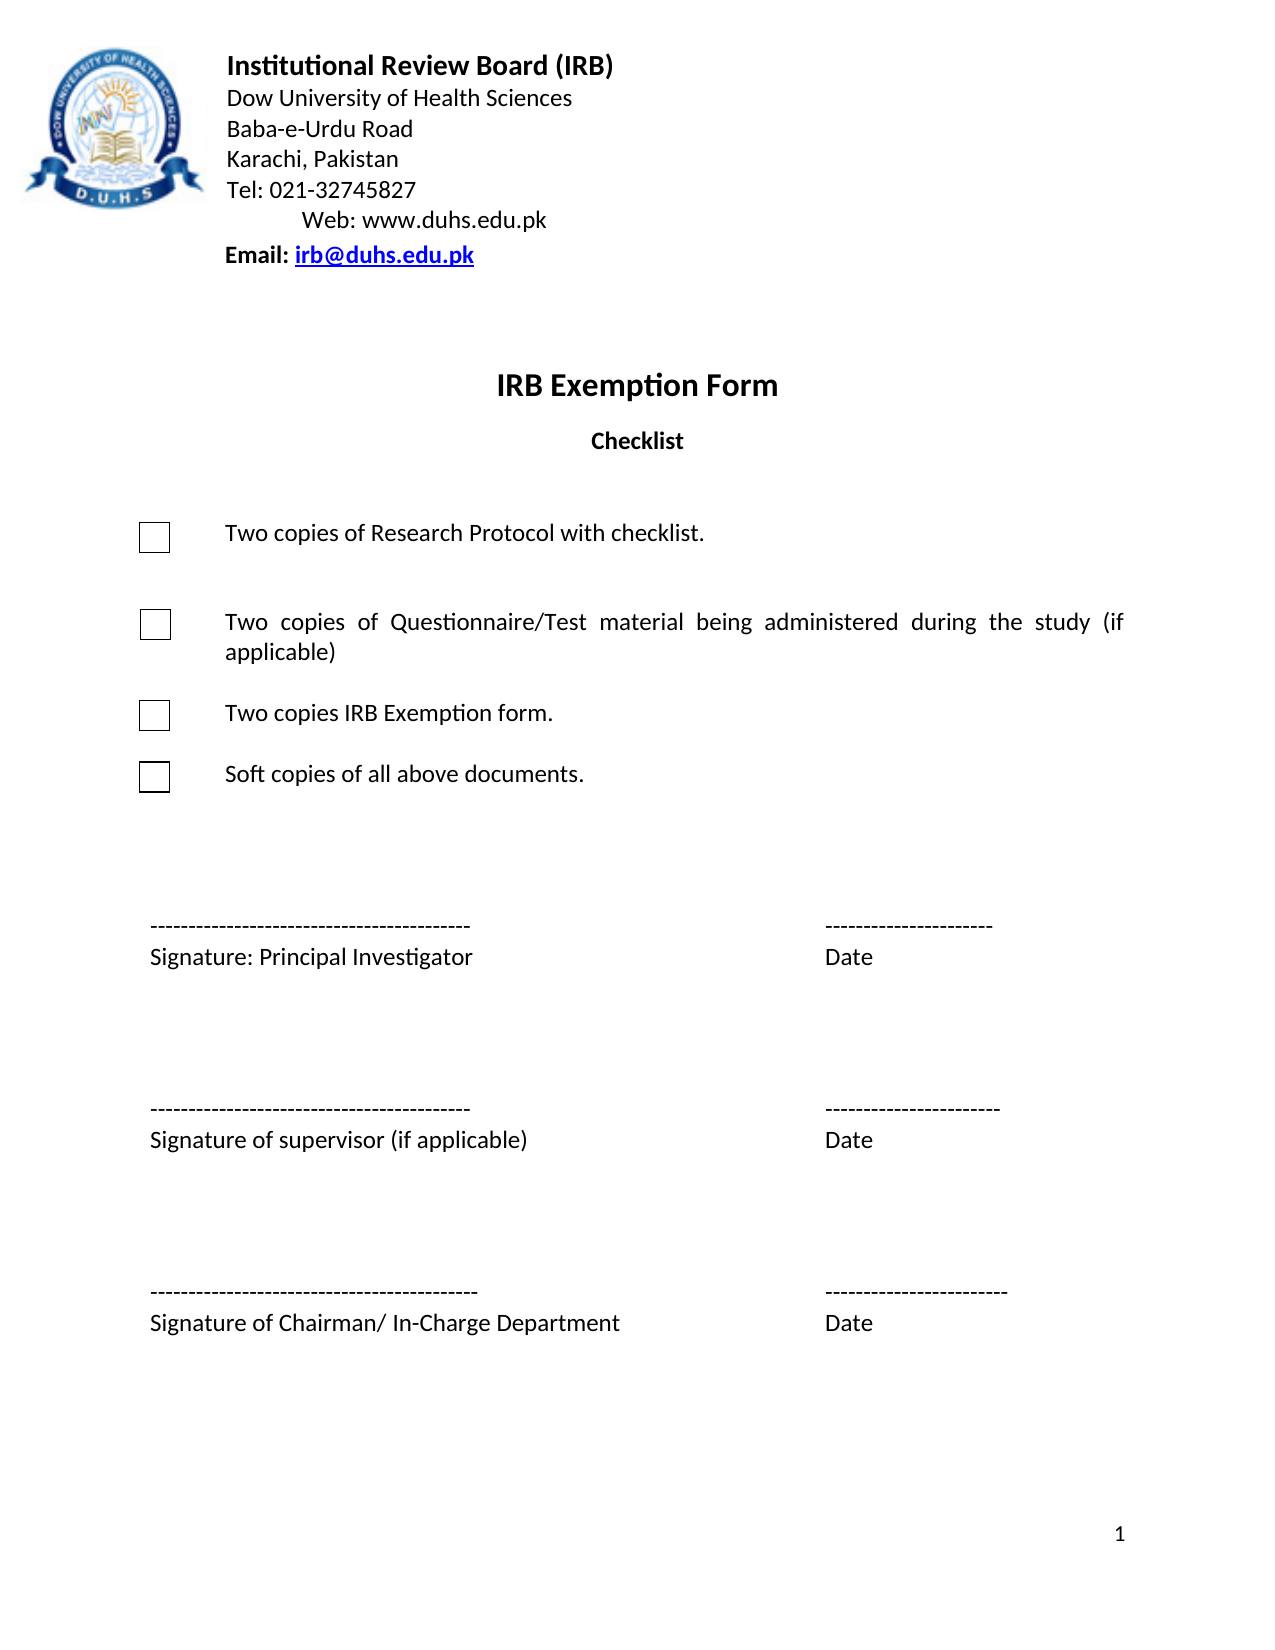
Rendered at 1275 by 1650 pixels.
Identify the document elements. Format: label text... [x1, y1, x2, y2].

text IRB Exemption Form [150, 364, 1125, 405]
text Signature: Principal Investigator Date [150, 941, 1125, 971]
text Institutional Review Board [208, 47, 1125, 82]
text Web: www.duhs.edu.pk Email: irb@duhs.edu.pk [225, 204, 1125, 271]
text Tel: 021-32745827 [208, 174, 1125, 204]
text Checklist [150, 425, 1125, 456]
text Baba-e-Urdu Road [208, 113, 1125, 143]
text Signature of supervisor Date [150, 1124, 1125, 1154]
text Two copies of Questionnaire/Test material being administered during the study (if applicable) [225, 606, 1125, 667]
text of Health Sciences [208, 82, 1125, 113]
text ------------------------------------------- ------------------------ [150, 1276, 1125, 1307]
text Two copies of Research Protocol with checklist. [225, 517, 1125, 547]
text Soft copies of all above documents. [225, 758, 1125, 789]
text ------------------------------------------ ----------------------- [150, 1093, 1125, 1124]
text Two copies IRB Exemption form. [225, 697, 1125, 728]
text Signature of Chairman/ In-Charge Department Date [150, 1307, 1125, 1337]
text ------------------------------------------ ---------------------- [150, 910, 1125, 941]
